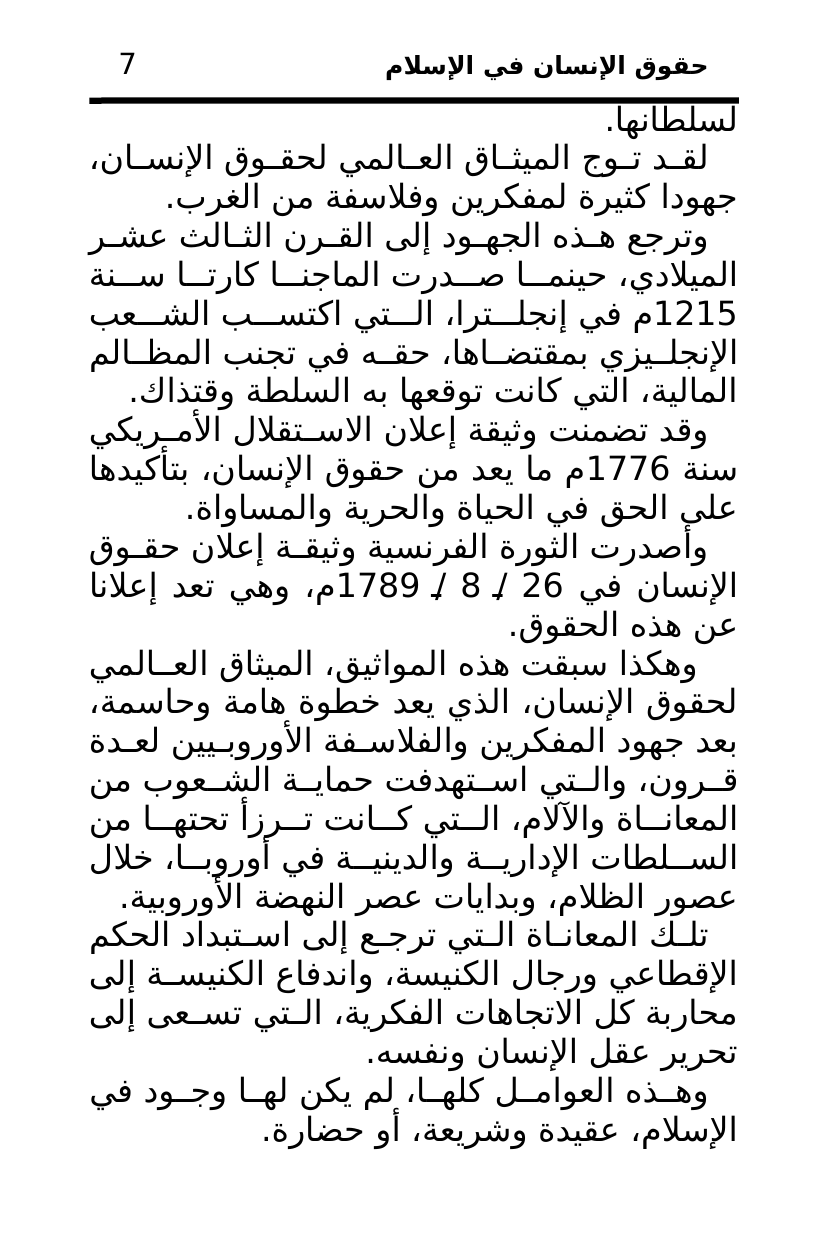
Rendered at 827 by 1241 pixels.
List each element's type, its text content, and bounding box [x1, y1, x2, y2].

text وقد تضمنت وثيقة إعلان الاستقلال الأمريكي سنة 1776م ما يعد من حقوق الإنسان، بتأكيدها على الحق في الحياة والحرية والمساواة. [89, 411, 738, 527]
text وهكذا سبقت هذه المواثيق، الميثاق العالمي لحقوق الإنسان، الذي يعد خطوة هامة وحاسمة، بعد جهود المفكرين والفلاسفة الأوروبيين لعدة قرون، والتي استهدفت حماية الشعوب من المعاناة والآلام، التي كانت ترزأ تحتها من السلطات الإدارية والدينية في أوروبا، خلال عصور الظلام، وبدايات عصر النهضة الأوروبية. [89, 644, 738, 916]
text لقد توج الميثاق العالمي لحقوق الإنسان، جهودا كثيرة لمفكرين وفلاسفة من الغرب. [89, 139, 738, 217]
text وهذه العوامل كلها، لم يكن لها وجود في الإسلام، عقيدة وشريعة، أو حضارة. [89, 1071, 738, 1149]
text وترجع هذه الجهود إلى القرن الثالث عشر الميلادي، حينما صدرت الماجنا كارتا سنة 1215م في إنجلترا، التي اكتسب الشعب الإنجليزي بمقتضاها، حقه في تجنب المظالم المالية، التي كانت توقعها به السلطة وقتذاك. [89, 217, 738, 411]
text تلك المعاناة التي ترجع إلى استبداد الحكم الإقطاعي ورجال الكنيسة، واندفاع الكنيسة إلى محاربة كل الاتجاهات الفكرية، التي تسعى إلى تحرير عقل الإنسان ونفسه. [89, 916, 738, 1071]
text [89, 100, 738, 139]
text وأصدرت الثورة الفرنسية وثيقة إعلان حقوق الإنسان في 26 / 8 / 1789م، وهي تعد إعلانا عن هذه الحقوق. [89, 527, 738, 644]
